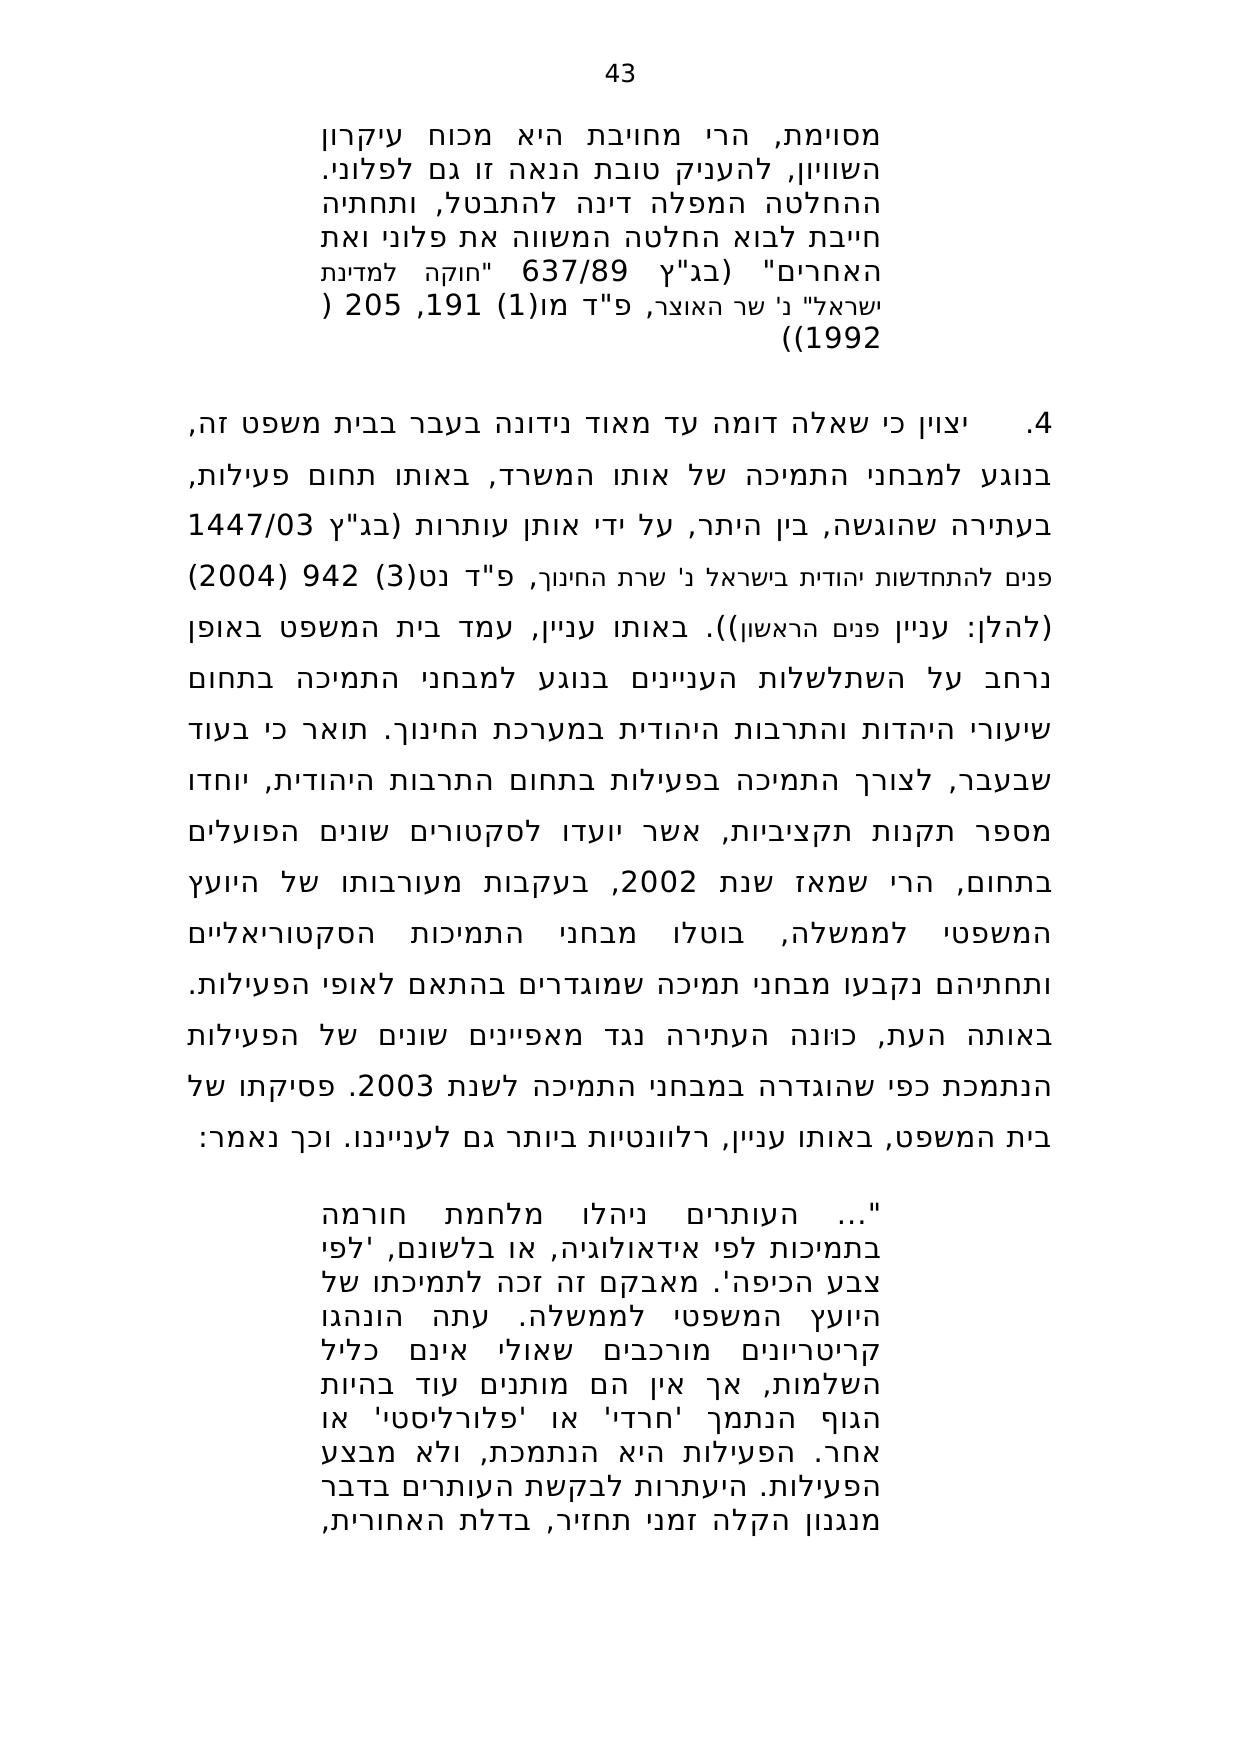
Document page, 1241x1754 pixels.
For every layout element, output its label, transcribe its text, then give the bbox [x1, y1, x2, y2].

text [321, 1197, 882, 1537]
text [321, 118, 882, 356]
list 4. יצוין כי שאלה דומה עד מאוד נידונה בעבר בבית משפט זה, בנוגע למבחני התמיכה של אותו המשרד, באותו תחום פעילות, בעתירה שהוגשה, בין היתר, על ידי אותן עותרות (בג"ץ 1447/03 פנים להתחדשות יהודית בישראל נ' שרת החינוך, פ"ד נט(3) 942 (2004) (להלן: עניין פנים הראשון)). באותו עניין, עמד בית המשפט באופן נרחב על השתלשלות העניינים בנוגע למבחני התמיכה בתחום שיעורי היהדות והתרבות היהודית במערכת החינוך. תואר כי בעוד שבעבר, לצורך התמיכה בפעילות בתחום התרבות היהודית, יוחדו מספר תקנות תקציביות, אשר יועדו לסקטורים שונים הפועלים בתחום, הרי שמאז שנת 2002, בעקבות מעורבותו של היועץ המשפטי לממשלה, בוטלו מבחני התמיכות הסקטוריאליים ותחתיהם נקבעו מבחני תמיכה שמוגדרים בהתאם לאופי הפעילות. באותה העת, כוּונה העתירה נגד מאפיינים שונים של הפעילות הנתמכת כפי שהוגדרה במבחני התמיכה לשנת 2003. פסיקתו של בית המשפט, באותו עניין, רלוונטיות ביותר גם לענייננו. וכך נאמר: [187, 407, 1053, 1154]
